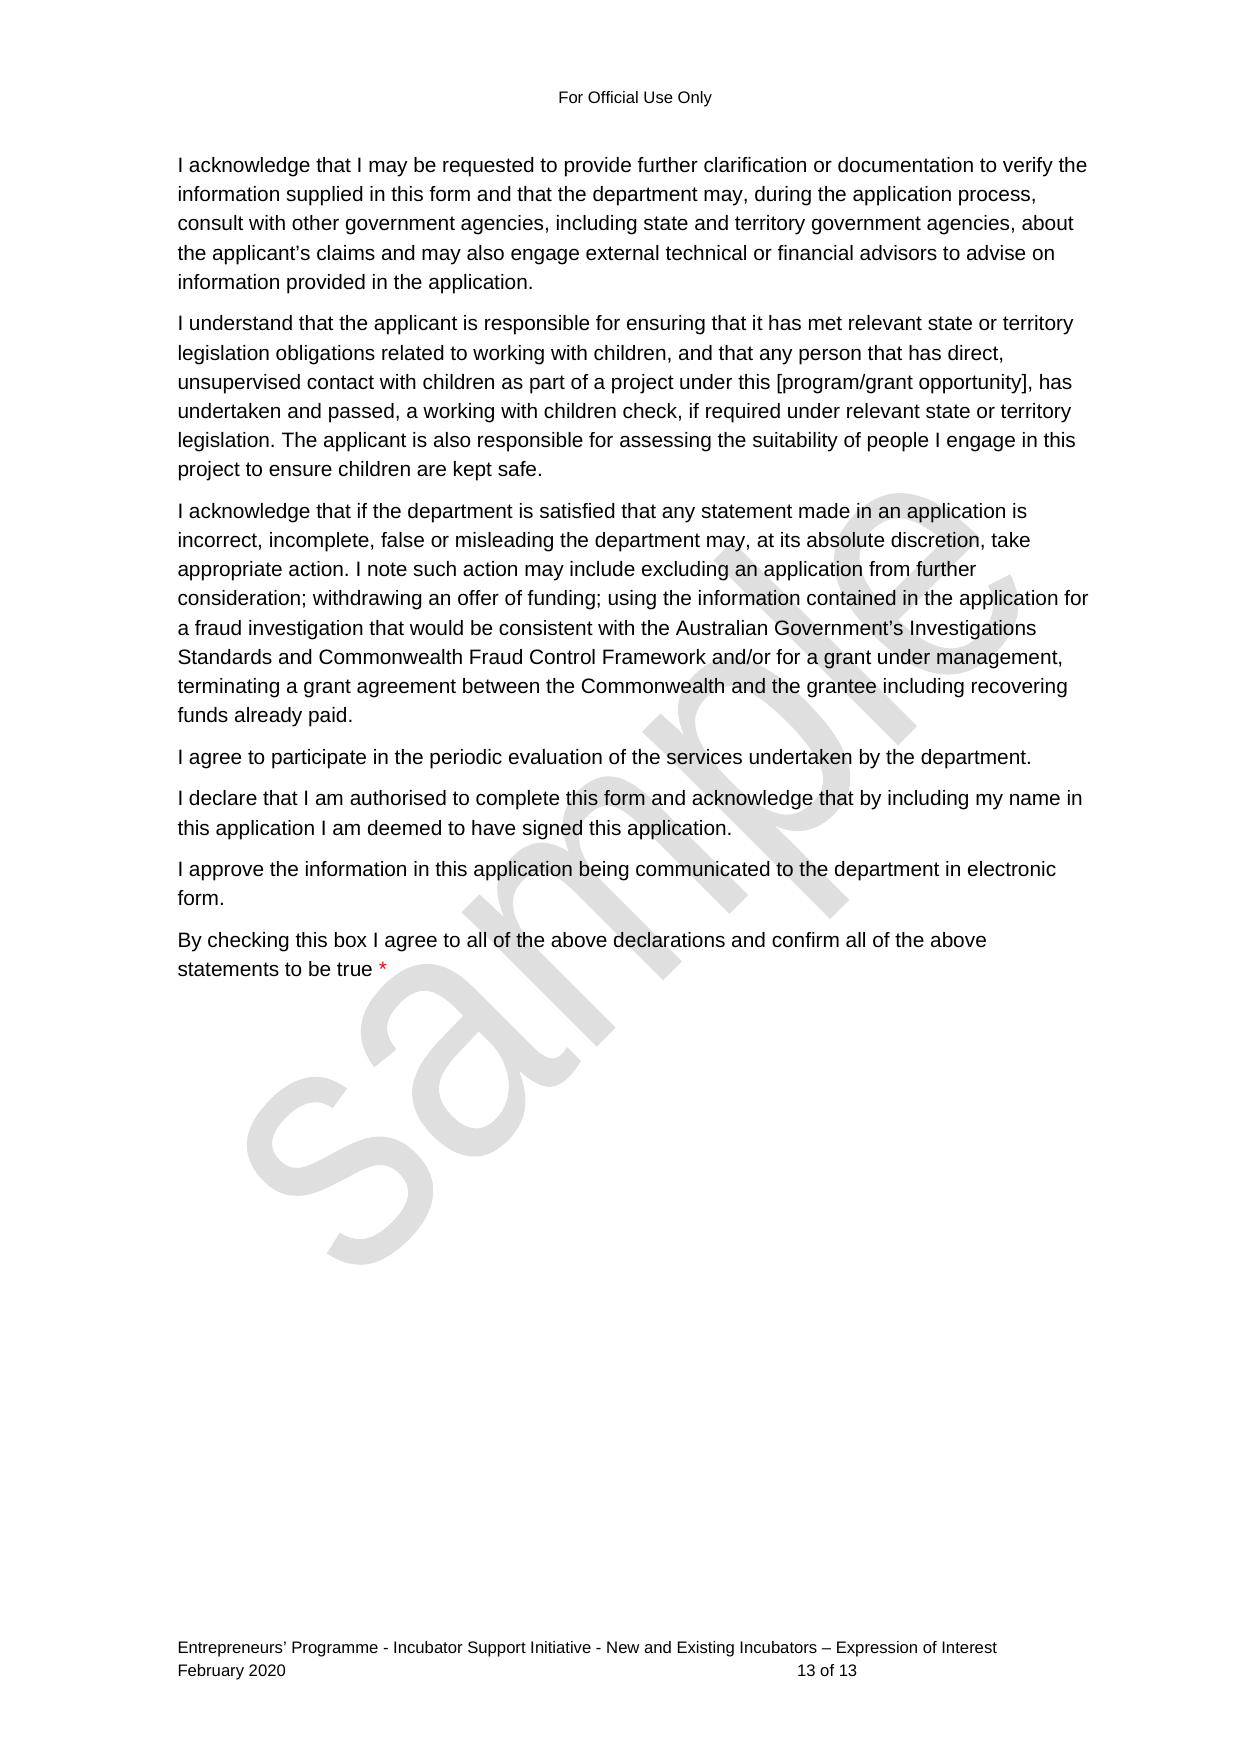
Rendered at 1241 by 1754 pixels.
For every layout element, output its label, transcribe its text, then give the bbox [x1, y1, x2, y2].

text I agree to participate in the periodic evaluation of the services undertaken by the department. [177, 739, 1092, 768]
text I understand that the applicant is responsible for ensuring that it has met relevant state or territory legislation obligations related to working with children, and that any person that has direct, unsupervised contact with children as part of a project under this [program/grant opportunity], has undertaken and passed, a working with children check, if required under relevant state or territory legislation. The applicant is also responsible for assessing the suitability of people I engage in this project to ensure children are kept safe. [177, 306, 1092, 481]
text I declare that I am authorised to complete this form and acknowledge that by including my name in this application I am deemed to have signed this application. [177, 781, 1092, 839]
text By checking this box I agree to all of the above declarations and confirm all of the above statements to be true * [177, 923, 1092, 981]
text I acknowledge that I may be requested to provide further clarification or documentation to verify the information supplied in this form and that the department may, during the application process, consult with other government agencies, including state and territory government agencies, about the applicant’s claims and may also engage external technical or financial advisors to advise on information provided in the application. [177, 148, 1092, 293]
text I acknowledge that if the department is satisfied that any statement made in an application is incorrect, incomplete, false or misleading the department may, at its absolute discretion, take appropriate action. I note such action may include excluding an application from further consideration; withdrawing an offer of funding; using the information contained in the application for a fraud investigation that would be consistent with the Australian Government’s Investigations Standards and Commonwealth Fraud Control Framework and/or for a grant under management, terminating a grant agreement between the Commonwealth and the grantee including recovering funds already paid. [177, 493, 1092, 727]
text I approve the information in this application being communicated to the department in electronic form. [177, 852, 1092, 910]
